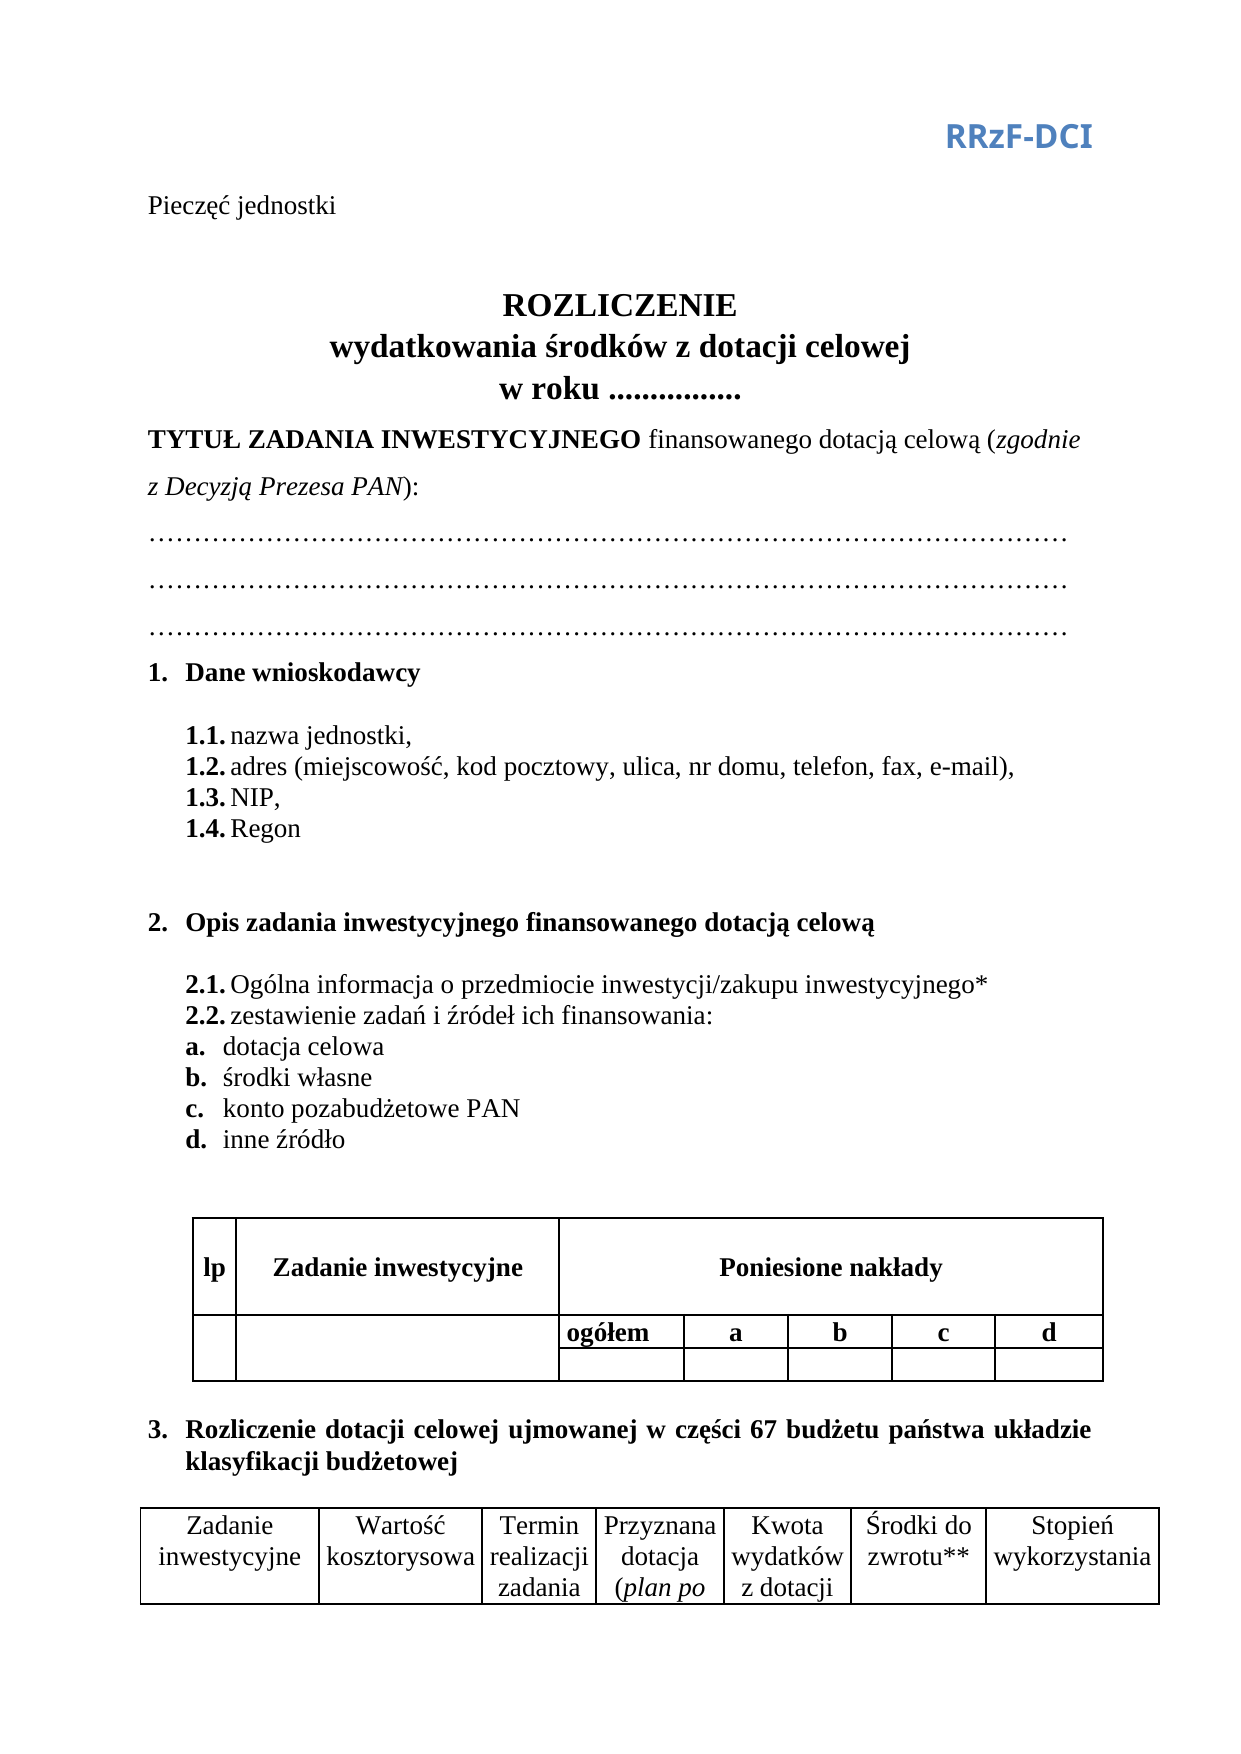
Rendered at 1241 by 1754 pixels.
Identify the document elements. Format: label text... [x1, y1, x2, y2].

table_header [483, 1509, 595, 1602]
list Opis zadania inwestycyjnego finansowanego dotacją celową [148, 906, 1093, 937]
table_cell b [789, 1316, 891, 1347]
text Pieczęć jednostki [148, 189, 1093, 220]
list Dane wnioskodawcy [148, 656, 1093, 688]
text TYTUŁ ZADANIA INWESTYCYJNEGO finansowanego dotacją celową (zgodnie z Decyzją Prezesa PAN): [148, 423, 1093, 501]
table_cell [789, 1349, 891, 1380]
list Ogólna informacja o przedmiocie inwestycji/zakupu inwestycyjnego* [185, 968, 1093, 999]
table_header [597, 1509, 723, 1602]
list NIP, [185, 781, 1093, 812]
table_header Środki do zwrotu** [852, 1509, 985, 1602]
list adres (miejscowość, kod pocztowy, ulica, nr domu, telefon, fax, e-mail), [185, 750, 1093, 781]
list zestawienie zadań i źródeł ich finansowania: [185, 999, 1093, 1030]
list konto pozabudżetowe PAN [148, 1092, 1093, 1124]
table_cell c [893, 1316, 994, 1347]
list Rozliczenie dotacji celowej ujmowanej w części 67 budżetu państwa układzie klasyfikacji budżetowej [148, 1413, 1093, 1476]
table_header Poniesione nakłady [560, 1219, 1102, 1314]
text RRzF-DCI [679, 112, 1093, 158]
table_cell [237, 1316, 558, 1380]
table_cell [893, 1349, 994, 1380]
text ……………………………………………………………………………………………………………………………………………………………………………………………………………………………………………………………………………… [148, 516, 1093, 641]
table_cell ogółem [560, 1316, 683, 1347]
table_cell [996, 1349, 1102, 1380]
list inne źródło [148, 1124, 1093, 1155]
list środki własne [148, 1061, 1093, 1092]
table_cell [685, 1349, 787, 1380]
table_cell [194, 1316, 235, 1380]
table_header Zadanie inwestycyjne [237, 1219, 558, 1314]
table_header lp [194, 1219, 235, 1314]
list Regon [185, 812, 1093, 843]
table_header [725, 1509, 850, 1602]
text wydatkowania środków z dotacji celowej [148, 324, 1093, 366]
text w roku ................ [148, 366, 1093, 408]
text ROZLICZENIE [148, 283, 1093, 324]
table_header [987, 1509, 1158, 1602]
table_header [141, 1509, 318, 1602]
table_cell d [996, 1316, 1102, 1347]
table_cell a [685, 1316, 787, 1347]
table_cell [560, 1349, 683, 1380]
list nazwa jednostki, [185, 719, 1093, 750]
list dotacja celowa [148, 1030, 1093, 1061]
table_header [320, 1509, 481, 1602]
